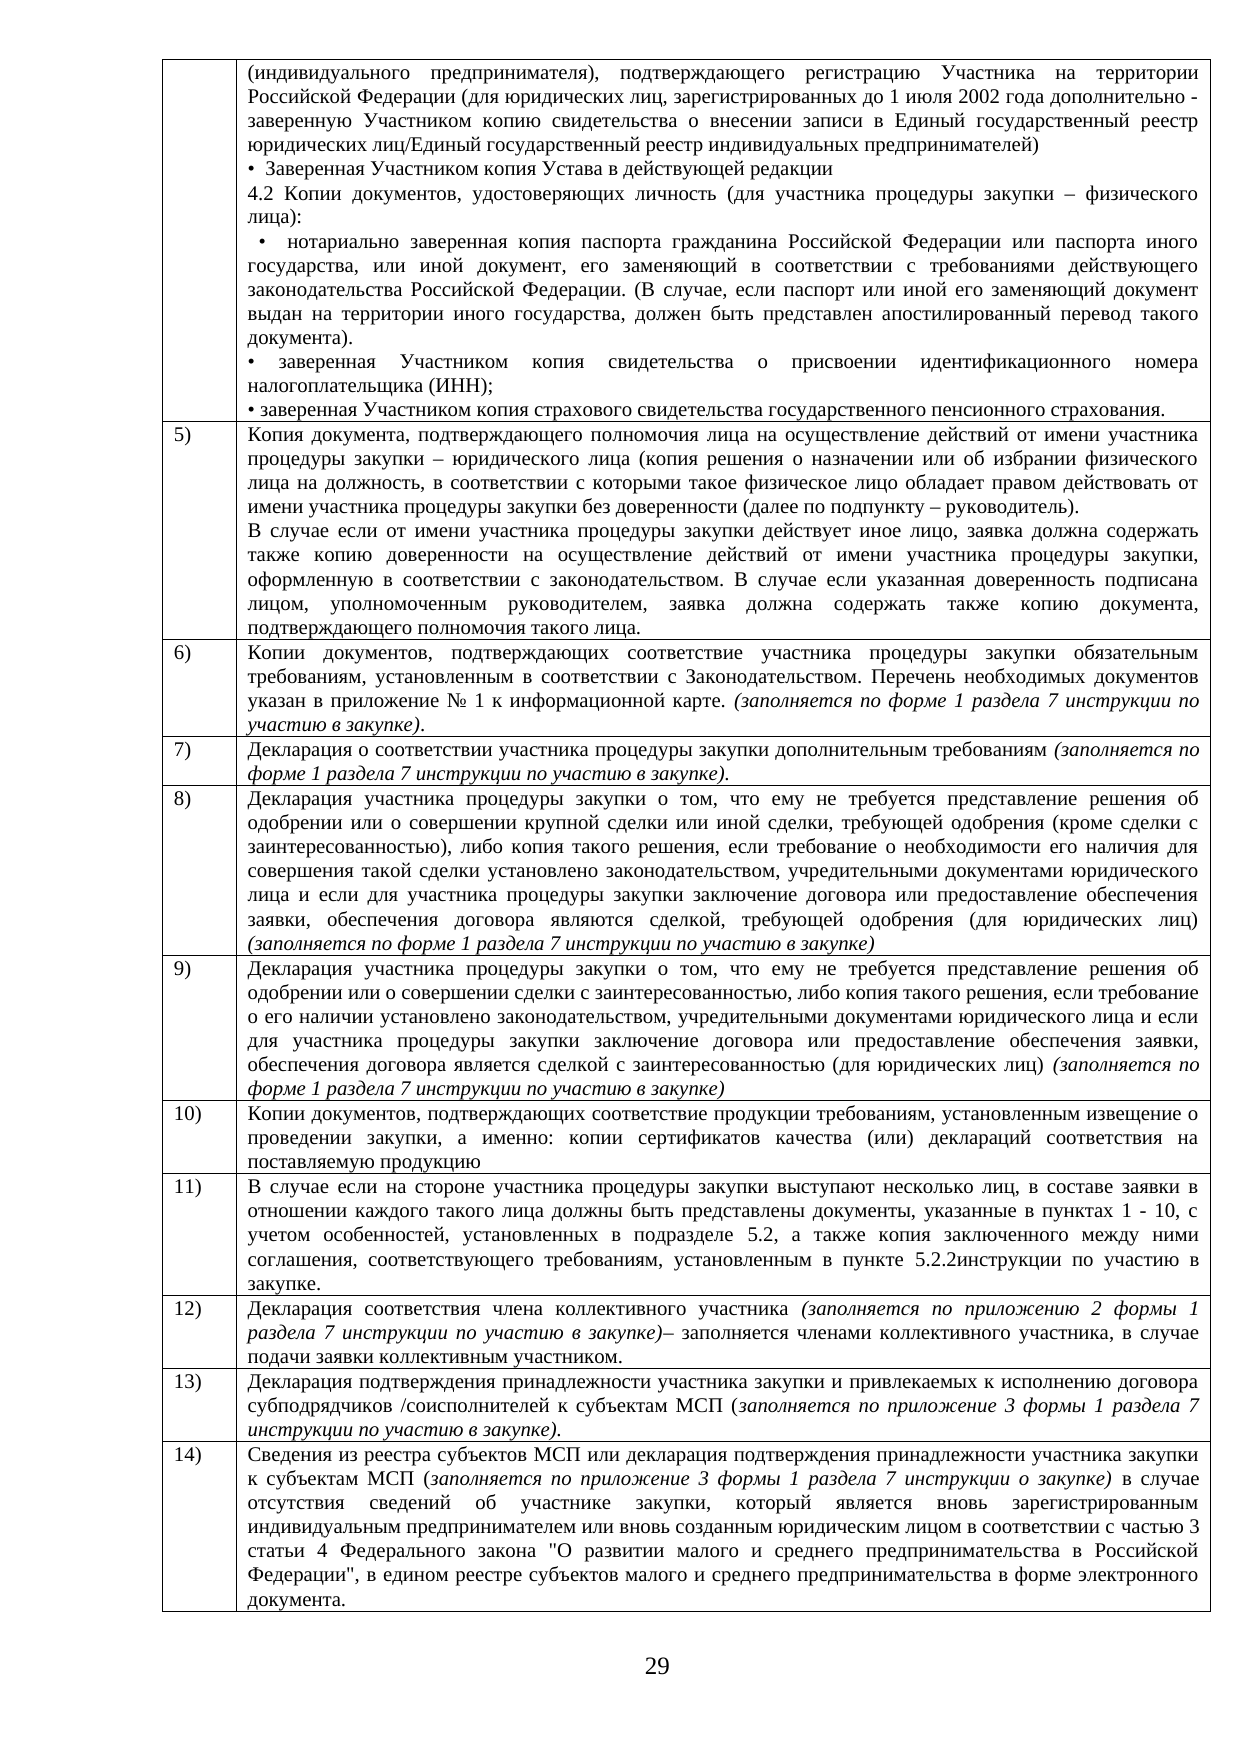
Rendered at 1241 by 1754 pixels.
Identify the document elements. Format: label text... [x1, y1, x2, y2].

table_cell [163, 1101, 236, 1173]
table_cell [163, 1442, 236, 1611]
table_cell Декларация участника процедуры закупки о том, что ему не требуется представление решения об одобрении или о совершении крупной сделки или иной сделки, требующей одобрения (кроме сделки с заинтересованностью), либо копия такого решения, если требование о необходимости его наличия для совершения такой сделки установлено законодательством, учредительными документами юридического лица и если для участника процедуры закупки заключение договора или предоставление обеспечения заявки, обеспечения договора являются сделкой, требующей одобрения (для юридических лиц) (заполняется по форме 1 раздела 7 инструкции по участию в закупке) [237, 786, 1210, 954]
table_cell [163, 737, 236, 785]
table_cell Декларация подтверждения принадлежности участника закупки и привлекаемых к исполнению договора субподрядчиков /соисполнителей к субъектам МСП (заполняется по приложение 3 формы 1 раздела 7 инструкции по участию в закупке). [237, 1369, 1210, 1441]
table_cell [163, 640, 236, 736]
table_cell [163, 956, 236, 1100]
table_cell Сведения из реестра субъектов МСП или декларация подтверждения принадлежности участника закупки к субъектам МСП (заполняется по приложение 3 формы 1 раздела 7 инструкции о закупке) в случае отсутствия сведений об участнике закупки, который является вновь зарегистрированным индивидуальным предпринимателем или вновь созданным юридическим лицом в соответствии с частью 3 статьи 4 Федерального закона "О развитии малого и среднего предпринимательства в Российской Федерации", в едином реестре субъектов малого и среднего предпринимательства в форме электронного документа. [237, 1442, 1210, 1611]
table_cell Копии документов, подтверждающих соответствие участника процедуры закупки обязательным требованиям, установленным в соответствии с Законодательством. Перечень необходимых документов указан в приложение № 1 к информационной карте. (заполняется по форме 1 раздела 7 инструкции по участию в закупке). [237, 640, 1210, 736]
table_cell [163, 786, 236, 954]
table_cell Декларация о соответствии участника процедуры закупки дополнительным требованиям (заполняется по форме 1 раздела 7 инструкции по участию в закупке). [237, 737, 1210, 785]
table_cell [163, 422, 236, 639]
table_cell Декларация участника процедуры закупки о том, что ему не требуется представление решения об одобрении или о совершении сделки с заинтересованностью, либо копия такого решения, если требование о его наличии установлено законодательством, учредительными документами юридического лица и если для участника процедуры закупки заключение договора или предоставление обеспечения заявки, обеспечения договора является сделкой с заинтересованностью (для юридических лиц) (заполняется по форме 1 раздела 7 инструкции по участию в закупке) [237, 956, 1210, 1100]
table_cell [163, 1369, 236, 1441]
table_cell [237, 60, 1210, 421]
table_cell Копия документа, подтверждающего полномочия лица на осуществление действий от имени участника процедуры закупки – юридического лица (копия решения о назначении или об избрании физического лица на должность, в соответствии с которыми такое физическое лицо обладает правом действовать от имени участника процедуры закупки без доверенности (далее по подпункту – руководитель). В случае если от имени участника процедуры закупки действует иное лицо, заявка должна содержать также копию доверенности на осуществление действий от имени участника процедуры закупки, оформленную в соответствии с законодательством. В случае если указанная доверенность подписана лицом, уполномоченным руководителем, заявка должна содержать также копию документа, подтверждающего полномочия такого лица. [237, 422, 1210, 639]
table_cell Декларация соответствия члена коллективного участника (заполняется по приложению 2 формы 1 раздела 7 инструкции по участию в закупке)– заполняется членами коллективного участника, в случае подачи заявки коллективным участником. [237, 1296, 1210, 1368]
table_cell [163, 60, 236, 421]
table_cell Копии документов, подтверждающих соответствие продукции требованиям, установленным извещение о проведении закупки, а именно: копии сертификатов качества (или) деклараций соответствия на поставляемую продукцию [237, 1101, 1210, 1173]
table_cell [163, 1174, 236, 1294]
table_cell [163, 1296, 236, 1368]
